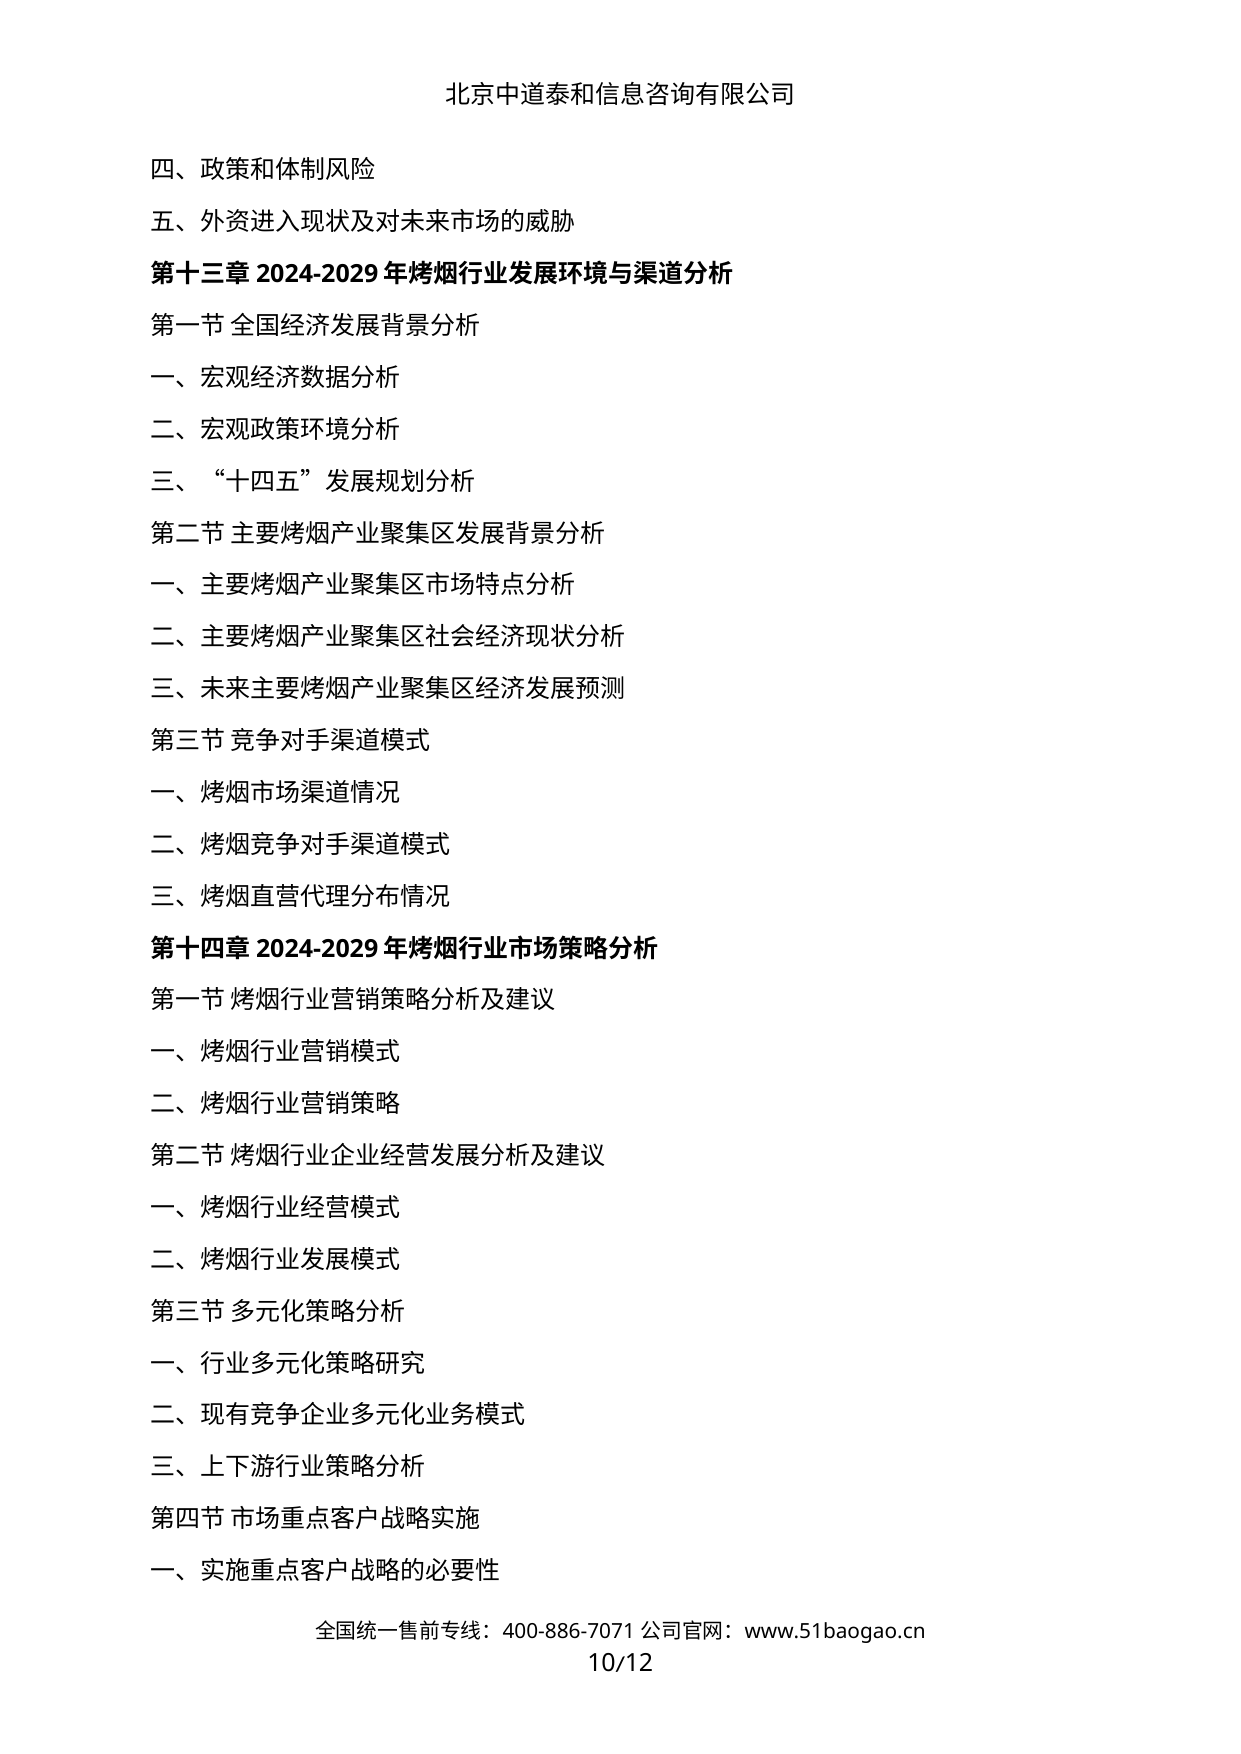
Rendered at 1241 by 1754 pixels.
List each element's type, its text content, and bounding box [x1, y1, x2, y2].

text 一、烤烟行业营销模式 [150, 1032, 1090, 1068]
text 第三节 多元化策略分析 [150, 1291, 1090, 1327]
text 第四节 市场重点客户战略实施 [150, 1499, 1090, 1535]
text 第十四章 2024-2029年烤烟行业市场策略分析 [150, 928, 1090, 964]
text 一、烤烟市场渠道情况 [150, 772, 1090, 809]
text 第三节 竞争对手渠道模式 [150, 721, 1090, 757]
text 二、现有竞争企业多元化业务模式 [150, 1395, 1090, 1431]
text 第十三章 2024-2029年烤烟行业发展环境与渠道分析 [150, 254, 1090, 290]
text 二、主要烤烟产业聚集区社会经济现状分析 [150, 617, 1090, 653]
text 二、烤烟行业营销策略 [150, 1084, 1090, 1120]
text 第二节 主要烤烟产业聚集区发展背景分析 [150, 513, 1090, 549]
text 五、外资进入现状及对未来市场的威胁 [150, 202, 1090, 238]
text 第一节 烤烟行业营销策略分析及建议 [150, 980, 1090, 1016]
text 一、行业多元化策略研究 [150, 1343, 1090, 1379]
text 二、烤烟行业发展模式 [150, 1239, 1090, 1276]
text 第一节 全国经济发展背景分析 [150, 306, 1090, 342]
text 第二节 烤烟行业企业经营发展分析及建议 [150, 1136, 1090, 1172]
text 一、实施重点客户战略的必要性 [150, 1551, 1090, 1587]
text 二、宏观政策环境分析 [150, 409, 1090, 446]
text 三、上下游行业策略分析 [150, 1447, 1090, 1483]
text 一、主要烤烟产业聚集区市场特点分析 [150, 565, 1090, 601]
text 三、“十四五”发展规划分析 [150, 461, 1090, 497]
text 三、烤烟直营代理分布情况 [150, 876, 1090, 912]
text 四、政策和体制风险 [150, 150, 1090, 186]
text 一、烤烟行业经营模式 [150, 1187, 1090, 1224]
text 一、宏观经济数据分析 [150, 357, 1090, 394]
text 三、未来主要烤烟产业聚集区经济发展预测 [150, 669, 1090, 705]
text 二、烤烟竞争对手渠道模式 [150, 824, 1090, 861]
